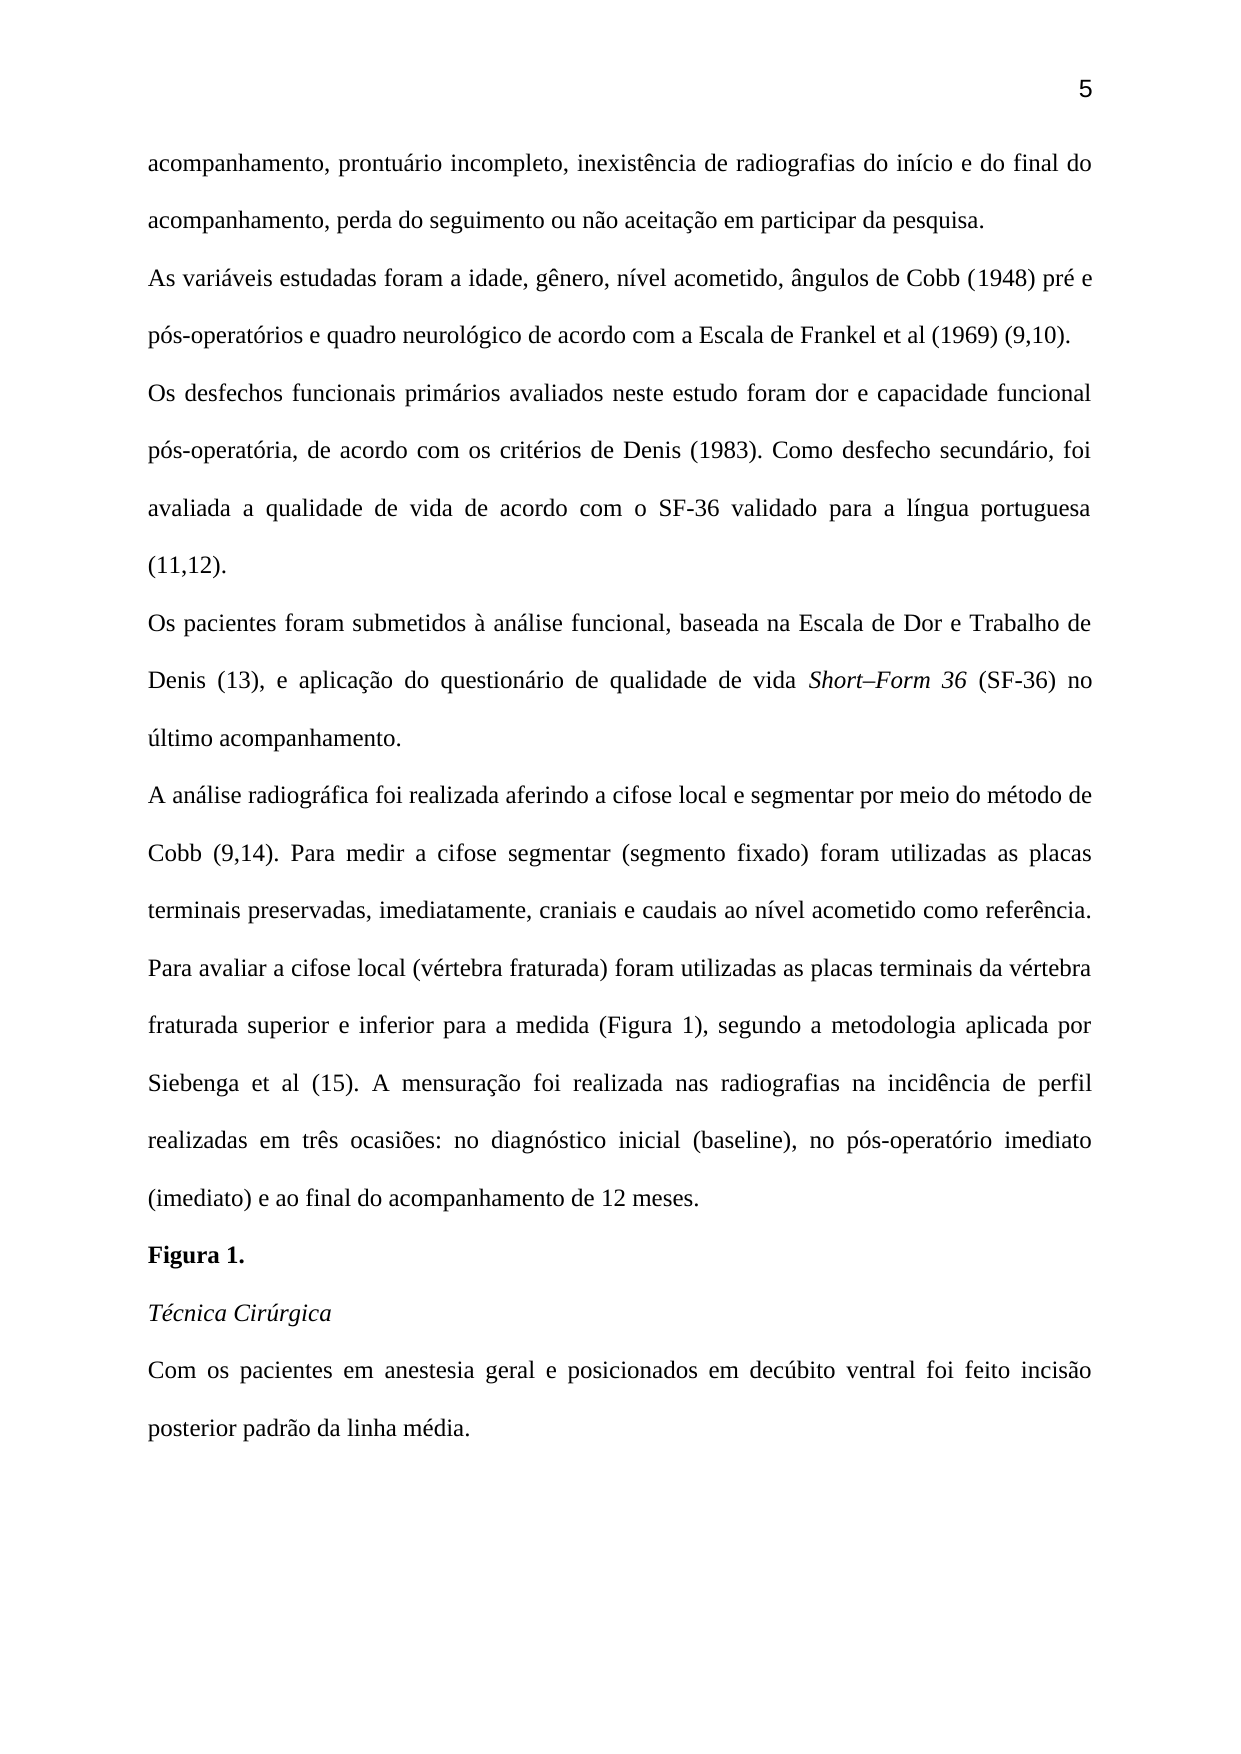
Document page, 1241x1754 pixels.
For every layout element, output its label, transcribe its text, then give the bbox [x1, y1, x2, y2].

text Os pacientes foram submetidos à análise funcional, baseada na Escala de Dor e Trabalho de Denis (13), e aplicação do questionário de qualidade de vida Short–Form 36 (SF-36) no último acompanhamento. [148, 608, 1092, 751]
text As variáveis estudadas foram a idade, gênero, nível acometido, ângulos de Cobb (1948) pré e pós-operatórios e quadro neurológico de acordo com a Escala de Frankel et al (1969) (9,10). [148, 263, 1092, 349]
text Figura 1. [148, 1240, 1092, 1269]
text Com os pacientes em anestesia geral e posicionados em decúbito ventral foi feito incisão posterior padrão da linha média. [148, 1355, 1092, 1441]
text Técnica Cirúrgica [148, 1298, 1092, 1326]
text A análise radiográfica foi realizada aferindo a cifose local e segmentar por meio do método de Cobb (9,14). Para medir a cifose segmentar (segmento fixado) foram utilizadas as placas terminais preservadas, imediatamente, craniais e caudais ao nível acometido como referência. Para avaliar a cifose local (vértebra fraturada) foram utilizadas as placas terminais da vértebra fraturada superior e inferior para a medida (Figura 1), segundo a metodologia aplicada por Siebenga et al (15). A mensuração foi realizada nas radiografias na incidência de perfil realizadas em três ocasiões: no diagnóstico inicial (baseline), no pós-operatório imediato (imediato) e ao final do acompanhamento de 12 meses. [148, 780, 1092, 1211]
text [148, 148, 1092, 234]
text Os desfechos funcionais primários avaliados neste estudo foram dor e capacidade funcional pós-operatória, de acordo com os critérios de Denis (1983). Como desfecho secundário, foi avaliada a qualidade de vida de acordo com o SF-36 validado para a língua portuguesa (11,12). [148, 378, 1092, 579]
